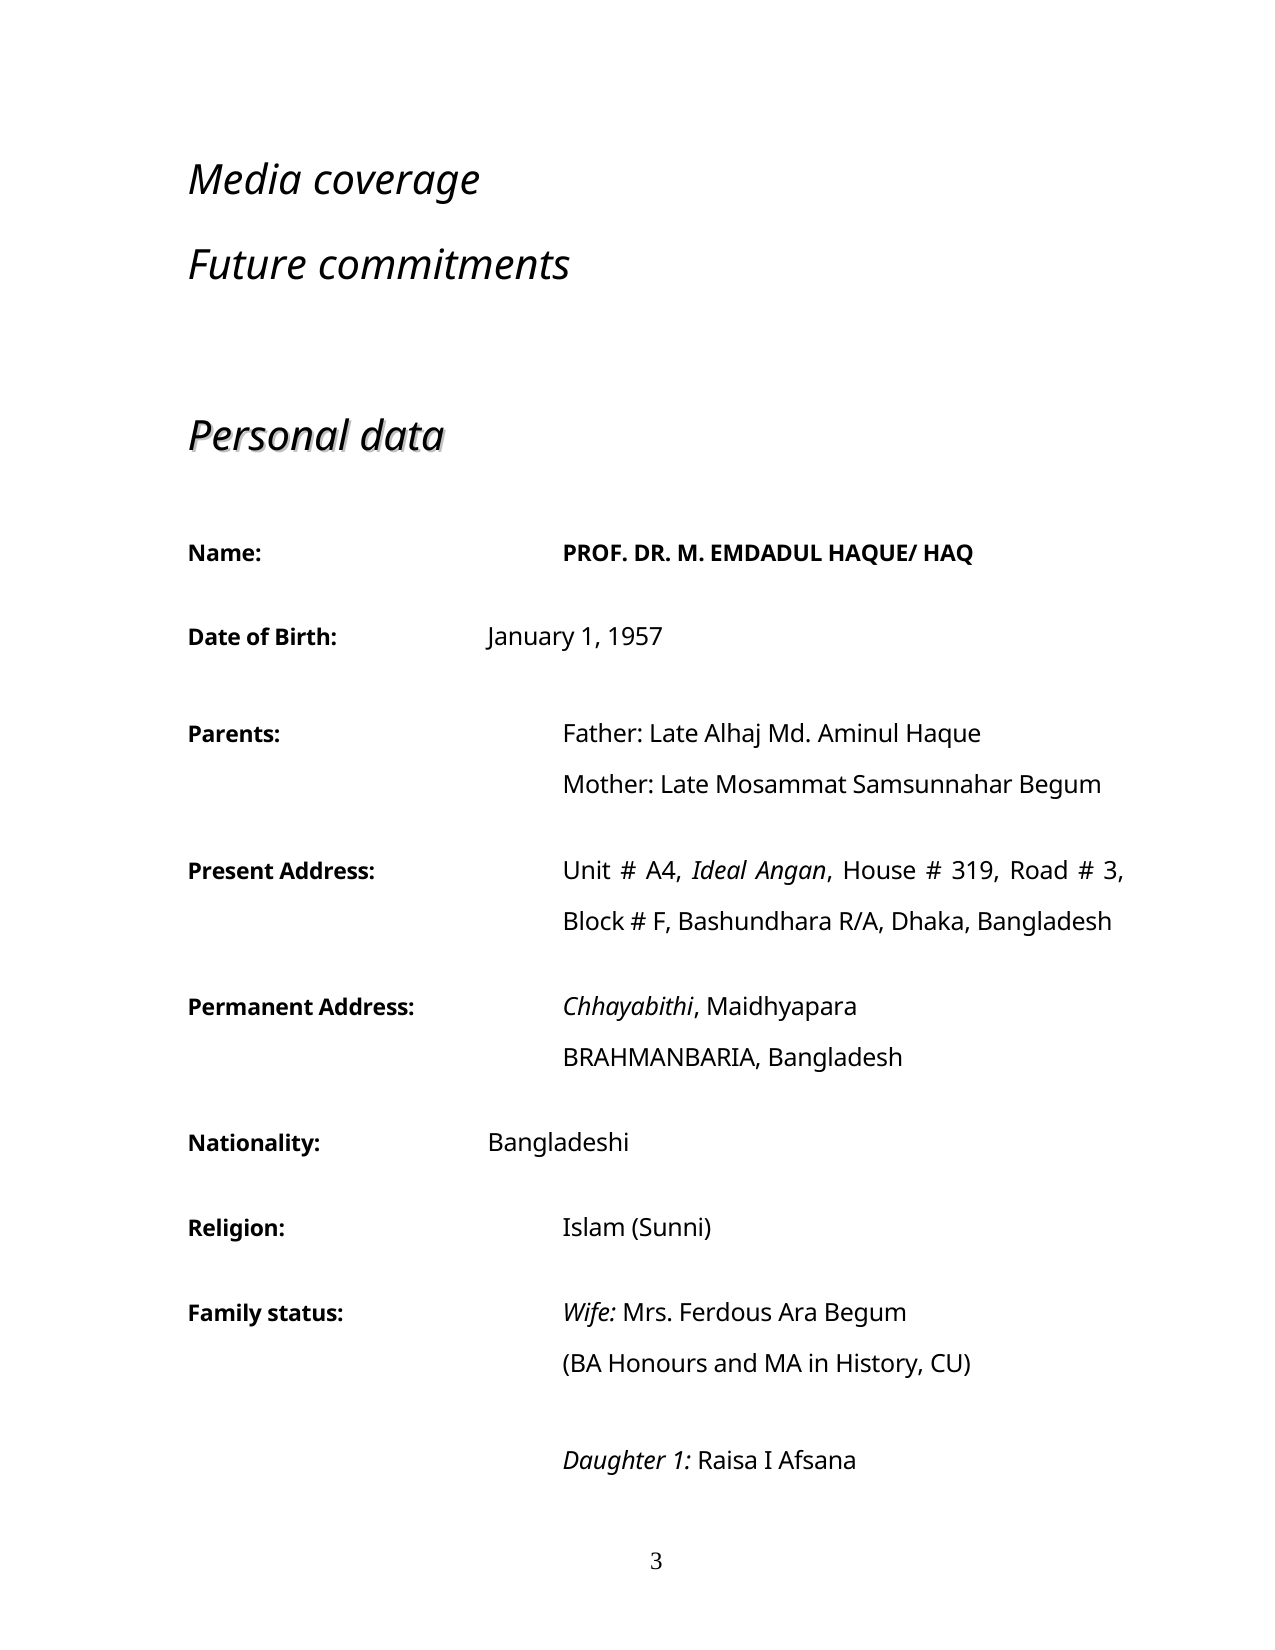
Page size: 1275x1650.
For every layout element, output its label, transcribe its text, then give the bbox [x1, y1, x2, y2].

title Personal data [187, 405, 1125, 462]
text Mother: Late Mosammat Samsunnahar Begum [187, 767, 1125, 801]
text Family status: Wife: Mrs. Ferdous Ara Begum [187, 1295, 1125, 1329]
text Parents: Father: Late Aminul Haque [187, 716, 1125, 750]
text Date of Birth: January 1, 1957 [187, 618, 1125, 652]
text Present Address: Unit # A4, Ideal Angan, House # 319, Road # 3, Block # F, Bashundhara R/A, Dhaka, Bangladesh [187, 852, 1125, 937]
text (BA Honours and MA in History, CU) [187, 1346, 1125, 1380]
text Future commitments [187, 235, 1125, 292]
text Religion: Islam (Sunni) [187, 1210, 1125, 1244]
text Media coverage [187, 150, 1125, 207]
text Nationality: Bangladeshi [187, 1124, 1125, 1159]
text BRAHMANBARIA, [187, 1039, 1125, 1073]
text Name: PROF. DR. M. EMDADUL HAQUE/ HAQ [187, 537, 1125, 568]
text Permanent Address: Chhayabithi, Maidhyapara [187, 988, 1125, 1022]
text Daughter 1: Raisa I Afsana [487, 1443, 1125, 1477]
